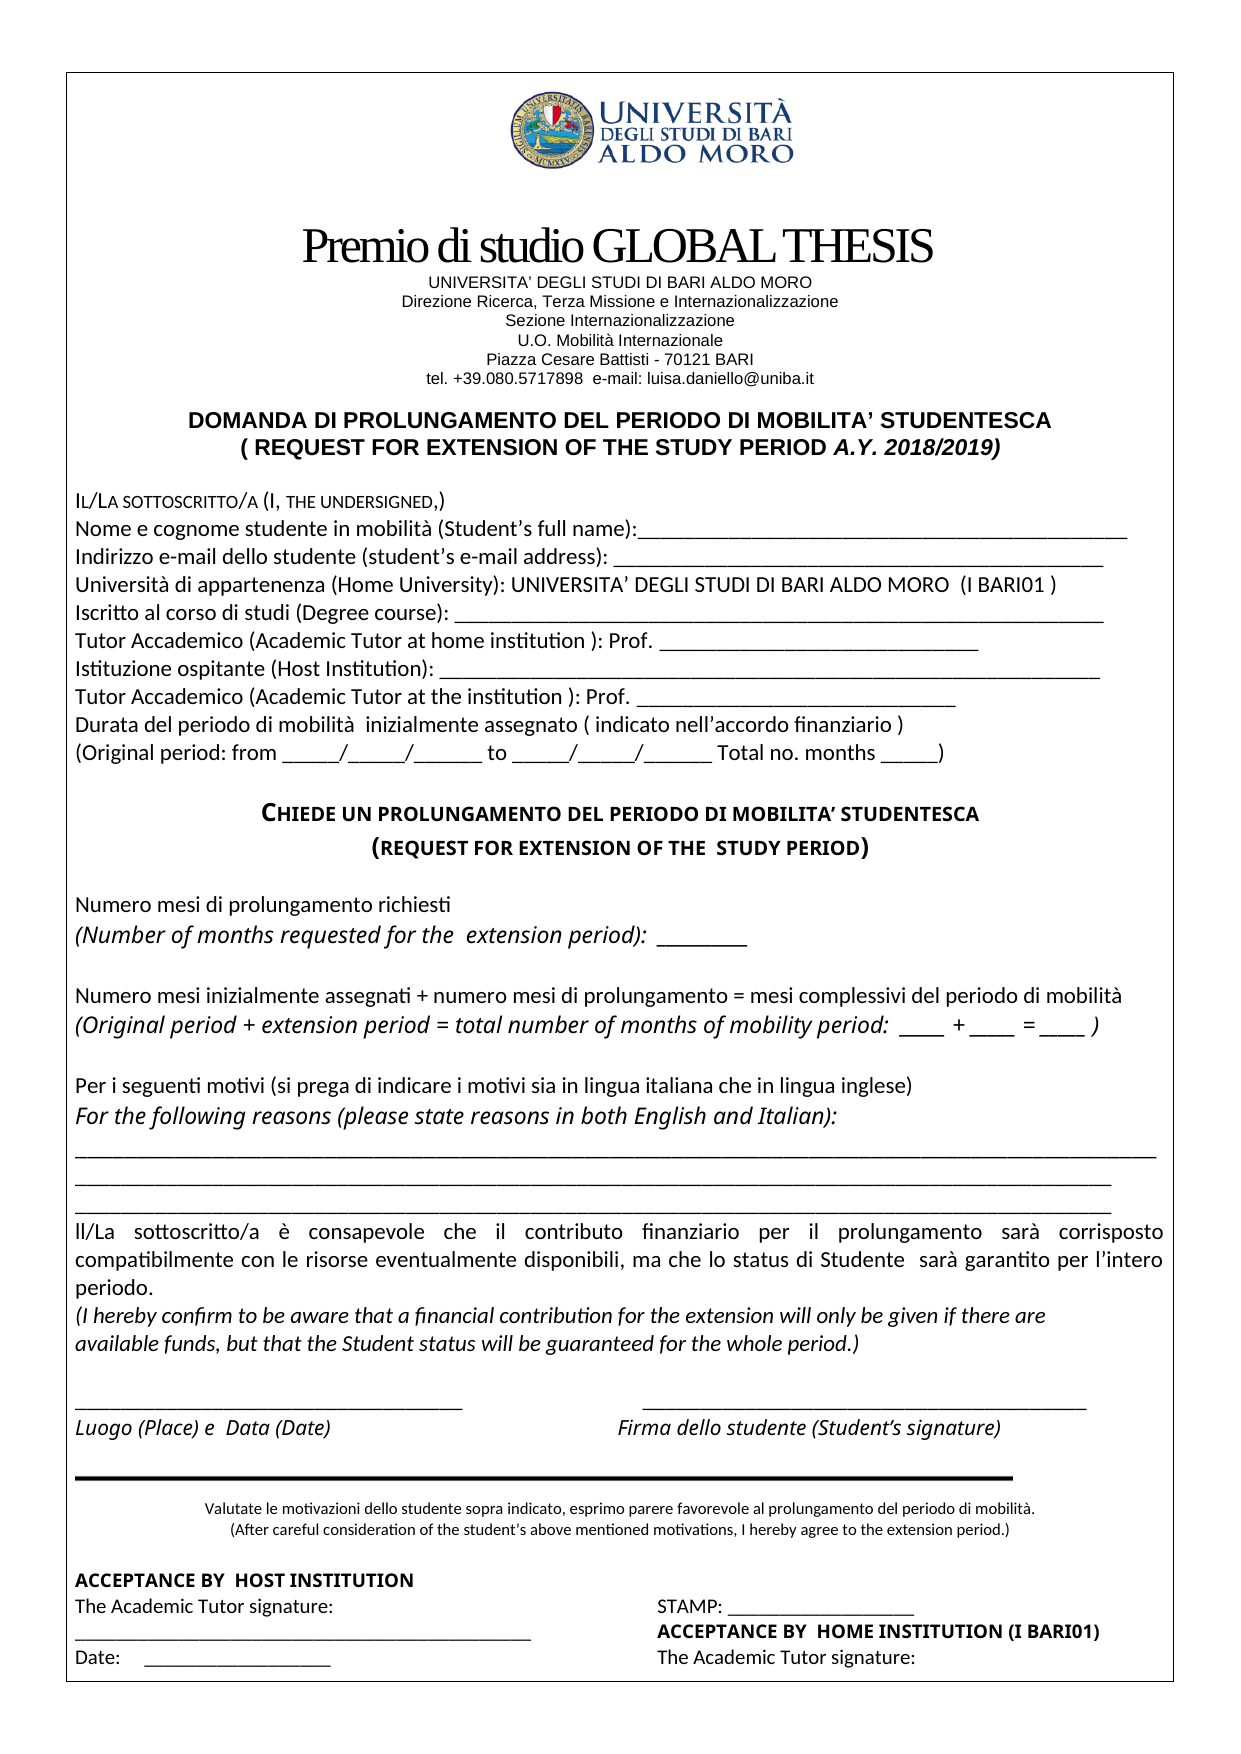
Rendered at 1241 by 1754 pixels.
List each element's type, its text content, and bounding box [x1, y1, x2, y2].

text Numero mesi inizialmente assegnati + numero mesi di prolungamento = mesi complessivi del periodo di mobilità [75, 981, 1165, 1009]
text STAMP: __________________ [657, 1593, 1165, 1618]
text Università di appartenenza (Home University): UNIVERSITA’ DEGLI STUDI DI BARI ALDO MORO (I BARI01 ) [75, 570, 1165, 598]
text ll/La sottoscritto/a è consapevole che il contributo finanziario per il prolungamento sarà corrisposto compatibilmente con le risorse eventualmente disponibili, ma che lo status di Studente sarà garantito per l’intero periodo. [75, 1217, 1165, 1301]
text Premio di studio GLOBAL THESIS [75, 215, 1165, 273]
text DOMANDA DI PROLUNGAMENTO DEL PERIODO DI MOBILITA’ STUDENTESCA [75, 407, 1165, 433]
text ( REQUEST FOR EXTENSION OF THE STUDY PERIOD A.Y. 2018/2019) [75, 433, 1165, 460]
text U.O. Mobilità Internazionale [75, 330, 1165, 349]
text (REQUEST FOR EXTENSION OF THE STUDY PERIOD) [75, 828, 1165, 862]
text Numero mesi di prolungamento richiesti [75, 891, 1165, 918]
text ACCEPTANCE BY HOME INSTITUTION (I BARI01) [657, 1618, 1165, 1644]
text Iscritto al corso di studi (Degree course): _________________________________________________________ [75, 598, 1165, 626]
text Date: __________________ [75, 1644, 583, 1669]
text Tutor Accademico (Academic Tutor at the institution ): Prof. ____________________________ [75, 682, 1165, 710]
text available funds, but that the Student status will be guaranteed for the whole period.) [75, 1329, 1165, 1357]
text _______________________________________________________________________________________ [75, 1131, 1165, 1161]
text ___________________________________________________________________________________________ [75, 1189, 1165, 1217]
picture [504, 85, 799, 175]
text The Academic Tutor signature: [657, 1644, 1165, 1669]
text UNIVERSITA’ DEGLI STUDI DI BARI ALDO MORO [75, 273, 1165, 292]
text (After careful consideration of the student’s above mentioned motivations, I hereby agree to the extension period.) [75, 1519, 1165, 1539]
text ___________________________________________________________________________________________ [75, 1161, 1165, 1189]
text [75, 1618, 583, 1644]
text Sezione Internazionalizzazione [75, 311, 1165, 330]
text (Original period: from _____/_____/______ to _____/_____/______ Total no. months _____) [75, 738, 1165, 766]
text For the following reasons (please state reasons in both English and Italian): [75, 1099, 1165, 1131]
text (Original period + extension period = total number of months of mobility period: _____ + _____ = _____ ) [75, 1009, 1165, 1040]
text Indirizzo e-mail dello studente (student’s e-mail address): ___________________________________________ [75, 542, 1165, 570]
text Istituzione ospitante (Host Institution): __________________________________________________________ [75, 654, 1165, 682]
text Tutor Accademico (Academic Tutor at home institution ): Prof. ____________________________ [75, 626, 1165, 654]
text __________________________________ _______________________________________ [75, 1386, 1165, 1413]
text ACCEPTANCE BY HOST INSTITUTION [75, 1567, 583, 1593]
text Durata del periodo di mobilità inizialmente assegnato ( indicato nell’accordo finanziario ) [75, 710, 1165, 738]
text Valutate le motivazioni dello studente sopra indicato, esprimo parere favorevole al prolungamento del periodo di mobilità. [75, 1498, 1165, 1519]
text Piazza Cesare Battisti - 70121 BARI tel. +39.080.5717898 e-mail: luisa.daniello@uniba.it [75, 349, 1165, 388]
text Direzione Ricerca, Terza Missione e Internazionalizzazione [75, 292, 1165, 311]
text IL/LA SOTTOSCRITTO/A (I, THE UNDERSIGNED,) [75, 486, 1165, 514]
text Per i seguenti motivi (si prega di indicare i motivi sia in lingua italiana che in lingua inglese) [75, 1072, 1165, 1099]
text CHIEDE UN PROLUNGAMENTO DEL PERIODO DI MOBILITA’ STUDENTESCA [75, 794, 1165, 828]
text Luogo (Place) e Data (Date) Firma dello studente (Student’s signature) [75, 1413, 1165, 1442]
picture [75, 1470, 1013, 1486]
text (Number of months requested for the extension period): __________ [75, 918, 1165, 950]
text (I hereby confirm to be aware that a financial contribution for the extension will only be given if there are [75, 1301, 1165, 1329]
text The Academic Tutor signature: [75, 1593, 583, 1618]
text Nome e cognome studente in mobilità (Student’s full name):___________________________________________ [75, 514, 1165, 542]
